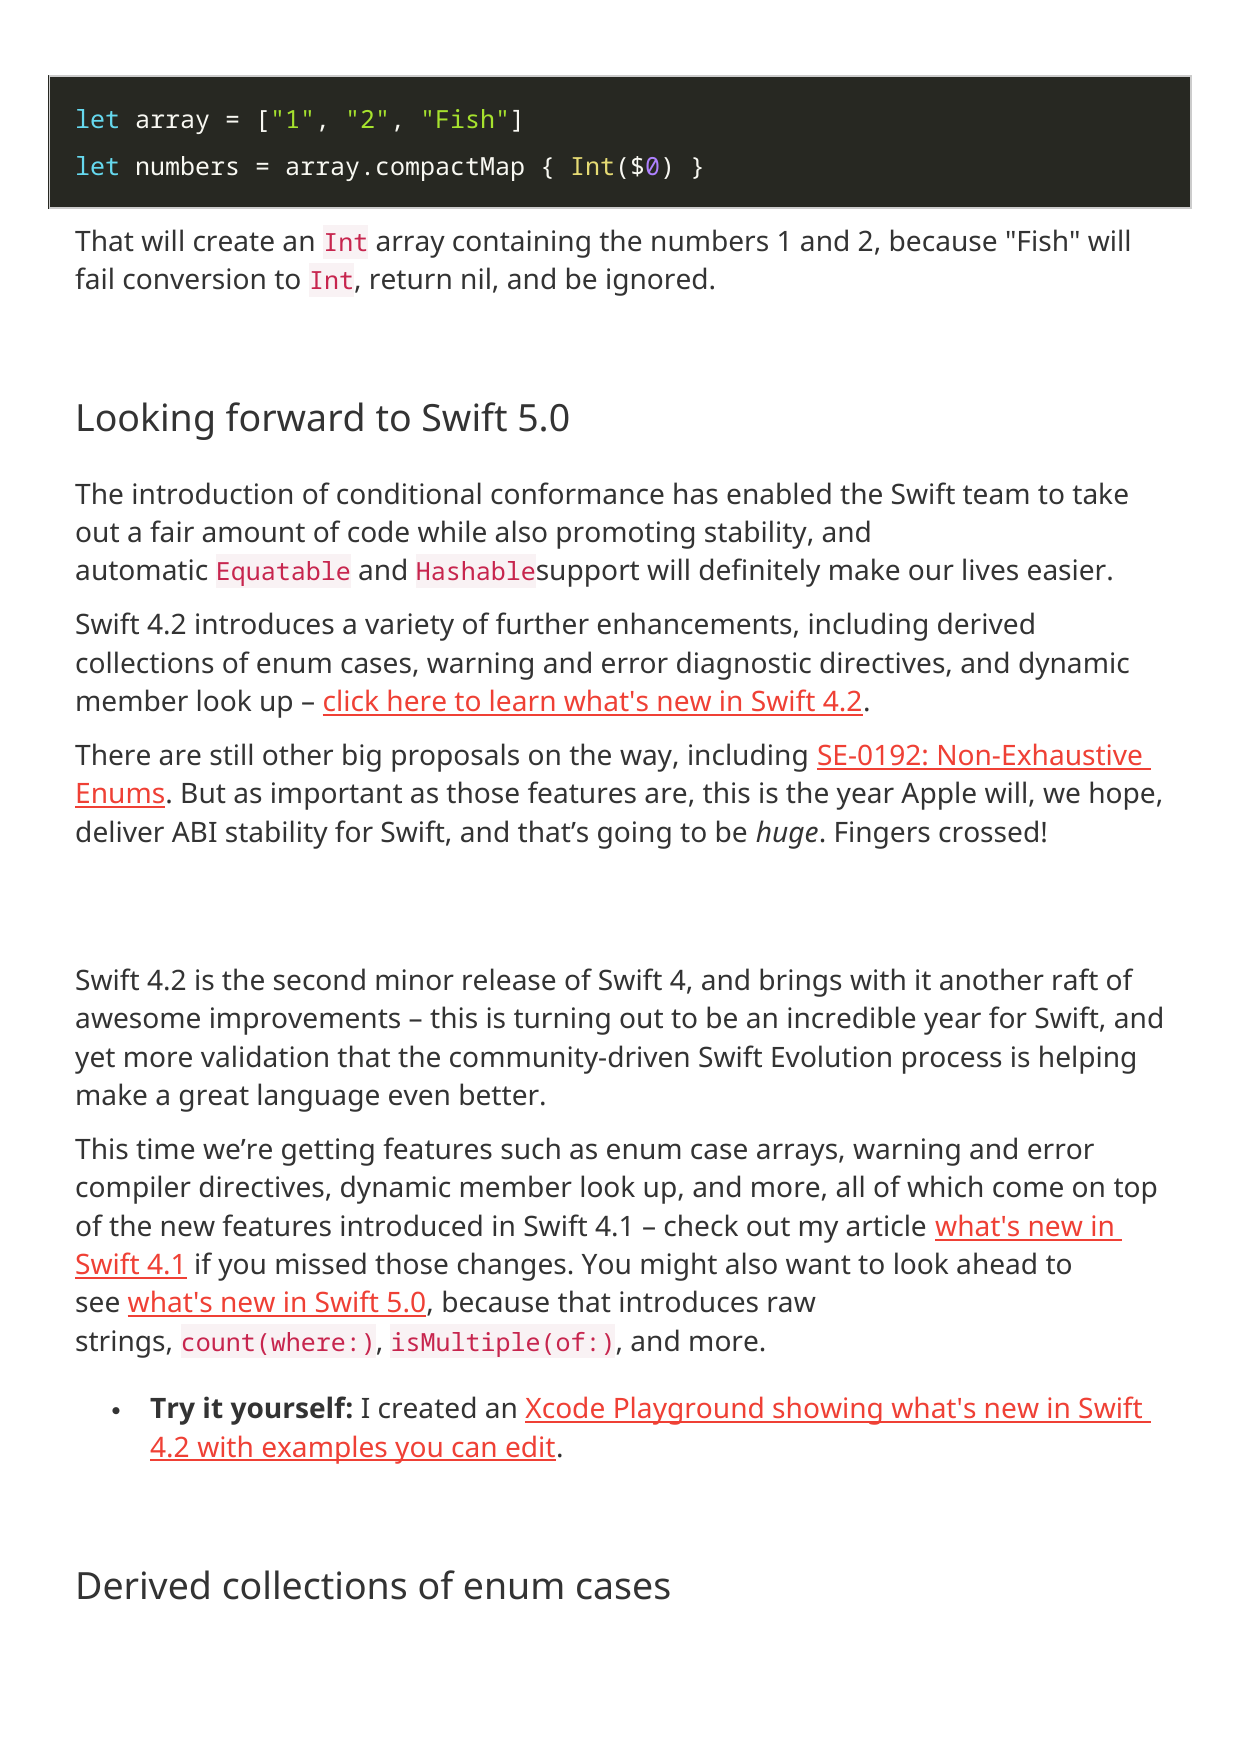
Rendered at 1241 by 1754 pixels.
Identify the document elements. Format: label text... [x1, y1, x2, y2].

text That will create an Int array containing the numbers 1 and 2, because "Fish" will fail conversion to Int, return nil, and be ignored. [75, 221, 1165, 298]
text There are still other big proposals on the way, including SE-0192: Non-Exhaustive Enums. But as important as those features are, this is the year Apple will, we hope, deliver ABI stability for Swift, and that’s going to be huge. Fingers crossed! [75, 735, 1165, 850]
text This time we’re getting features such as enum case arrays, warning and error compiler directives, dynamic member look up, and more, all of which come on top of the new features introduced in Swift 4.1 – check out my article what's new in Swift 4.1 if you missed those changes. You might also want to look ahead to see what's new in Swift 5.0, because that introduces raw strings, count(where:), isMultiple(of:), and more. [75, 1129, 1165, 1359]
text Derived collections of enum cases [75, 1559, 1165, 1610]
text Looking forward to Swift 5.0 [75, 392, 1165, 443]
text The introduction of conditional conformance has enabled the Swift team to take out a fair amount of code while also promoting stability, and automatic Equatable and Hashablesupport will definitely make our lives easier. [75, 474, 1165, 589]
text Swift 4.2 is the second minor release of Swift 4, and brings with it another raft of awesome improvements – this is turning out to be an incredible year for Swift, and yet more validation that the community-driven Swift Evolution process is helping make a great language even better. [75, 960, 1165, 1114]
text let numbers = array.compactMap { Int($0) } [50, 122, 1190, 207]
list Try it yourself: I created an Xcode Playground showing what's new in Swift 4.2 with examples you can edit. [112, 1388, 1165, 1465]
text Swift 4.2 introduces a variety of further enhancements, including derived collections of enum cases, warning and error diagnostic directives, and dynamic member look up – click here to learn what's new in Swift 4.2. [75, 604, 1165, 719]
text let array = ["1", "2", "Fish"] [50, 77, 1190, 122]
